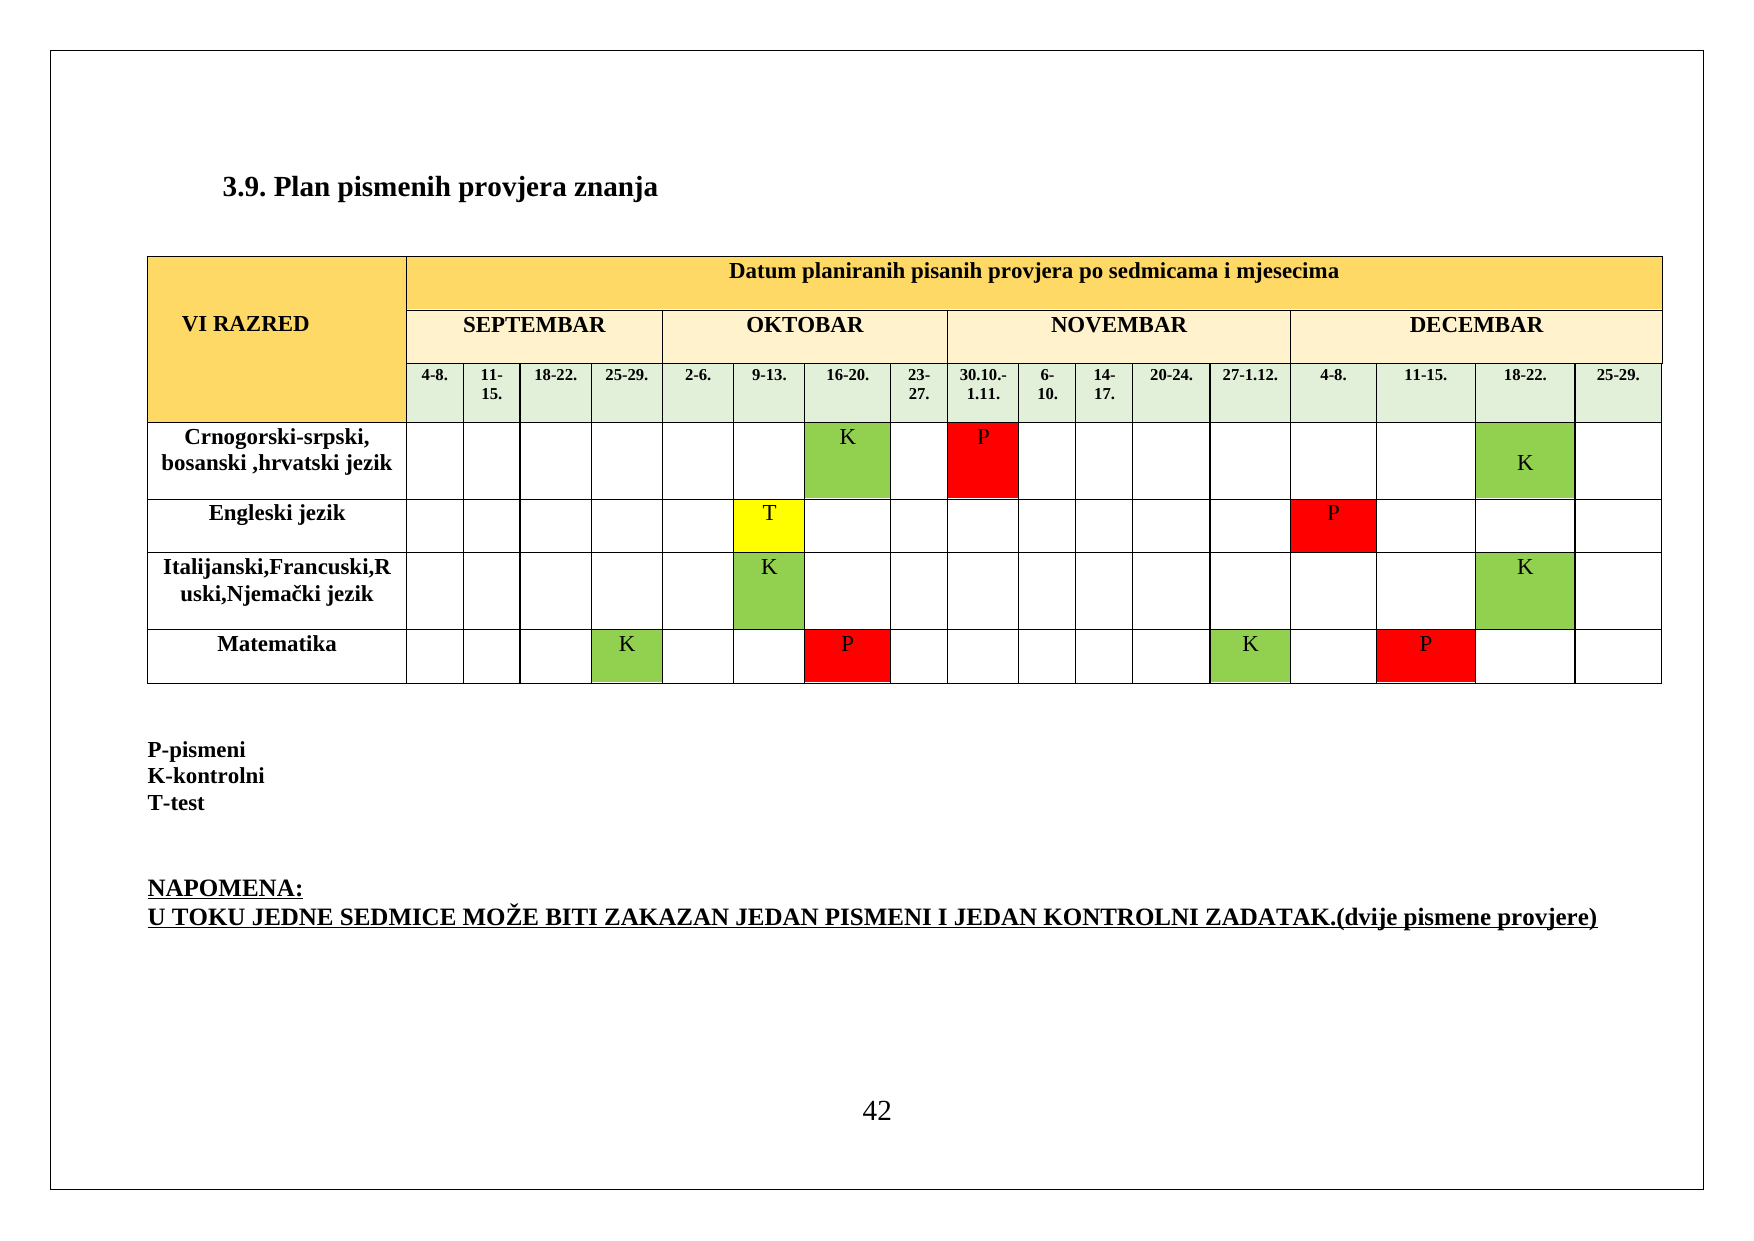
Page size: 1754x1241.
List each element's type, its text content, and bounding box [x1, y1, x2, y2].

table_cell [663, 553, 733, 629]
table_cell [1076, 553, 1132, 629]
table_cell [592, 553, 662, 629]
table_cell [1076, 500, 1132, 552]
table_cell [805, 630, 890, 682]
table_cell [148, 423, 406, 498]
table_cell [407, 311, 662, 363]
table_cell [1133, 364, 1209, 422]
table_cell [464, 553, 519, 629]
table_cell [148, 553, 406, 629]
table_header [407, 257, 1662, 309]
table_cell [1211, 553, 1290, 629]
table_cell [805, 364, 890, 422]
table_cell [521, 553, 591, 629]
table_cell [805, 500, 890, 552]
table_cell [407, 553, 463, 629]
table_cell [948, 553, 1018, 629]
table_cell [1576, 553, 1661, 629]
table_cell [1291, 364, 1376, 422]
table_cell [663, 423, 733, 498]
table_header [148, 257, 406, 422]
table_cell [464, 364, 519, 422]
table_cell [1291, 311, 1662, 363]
text T-test [147, 789, 1606, 815]
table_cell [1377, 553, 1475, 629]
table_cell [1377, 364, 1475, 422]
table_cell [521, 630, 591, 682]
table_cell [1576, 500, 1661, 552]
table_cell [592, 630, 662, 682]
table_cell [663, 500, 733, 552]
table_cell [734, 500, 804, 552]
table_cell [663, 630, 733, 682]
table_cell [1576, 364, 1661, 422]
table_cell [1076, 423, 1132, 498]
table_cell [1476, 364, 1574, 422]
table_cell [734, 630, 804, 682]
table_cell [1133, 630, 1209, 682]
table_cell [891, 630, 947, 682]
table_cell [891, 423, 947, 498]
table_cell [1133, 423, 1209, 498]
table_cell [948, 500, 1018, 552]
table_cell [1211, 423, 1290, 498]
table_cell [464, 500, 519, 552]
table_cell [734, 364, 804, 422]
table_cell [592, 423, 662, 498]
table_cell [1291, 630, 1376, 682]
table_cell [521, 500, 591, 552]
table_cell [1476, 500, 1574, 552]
subtitle 3.9. Plan pismenih provjera znanja [222, 169, 1606, 203]
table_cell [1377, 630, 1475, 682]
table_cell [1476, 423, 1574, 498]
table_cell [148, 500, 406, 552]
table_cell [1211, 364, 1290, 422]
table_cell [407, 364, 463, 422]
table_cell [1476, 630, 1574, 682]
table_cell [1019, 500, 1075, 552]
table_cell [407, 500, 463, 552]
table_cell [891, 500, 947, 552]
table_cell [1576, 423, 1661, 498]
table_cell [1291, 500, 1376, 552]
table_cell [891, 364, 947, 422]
text U TOKU JEDNE SEDMICE MOŽE BITI ZAKAZAN JEDAN PISMENI I JEDAN KONTROLNI ZADATAK.(dvije pismene provjere) [147, 902, 1606, 930]
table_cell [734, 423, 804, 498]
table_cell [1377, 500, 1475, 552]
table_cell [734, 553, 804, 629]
text P-pismeni [147, 736, 1606, 763]
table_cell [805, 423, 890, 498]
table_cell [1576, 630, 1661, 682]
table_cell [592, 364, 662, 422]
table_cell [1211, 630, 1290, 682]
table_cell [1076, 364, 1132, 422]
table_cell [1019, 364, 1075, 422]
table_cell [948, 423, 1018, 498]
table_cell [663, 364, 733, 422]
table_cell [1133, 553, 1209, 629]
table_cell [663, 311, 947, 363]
text K-kontrolni [147, 763, 1606, 789]
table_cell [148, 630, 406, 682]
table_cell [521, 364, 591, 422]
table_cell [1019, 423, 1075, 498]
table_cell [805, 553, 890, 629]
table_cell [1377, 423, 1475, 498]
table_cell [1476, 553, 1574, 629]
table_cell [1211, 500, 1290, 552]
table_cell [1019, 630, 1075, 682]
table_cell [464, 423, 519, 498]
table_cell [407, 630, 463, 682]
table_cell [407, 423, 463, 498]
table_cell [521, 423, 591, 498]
text NAPOMENA: [147, 873, 1606, 902]
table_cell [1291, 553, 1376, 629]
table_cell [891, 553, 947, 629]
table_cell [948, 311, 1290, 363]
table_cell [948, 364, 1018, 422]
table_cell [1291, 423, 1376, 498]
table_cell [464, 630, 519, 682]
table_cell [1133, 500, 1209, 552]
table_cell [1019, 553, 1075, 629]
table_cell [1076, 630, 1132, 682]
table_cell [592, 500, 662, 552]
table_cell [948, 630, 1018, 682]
